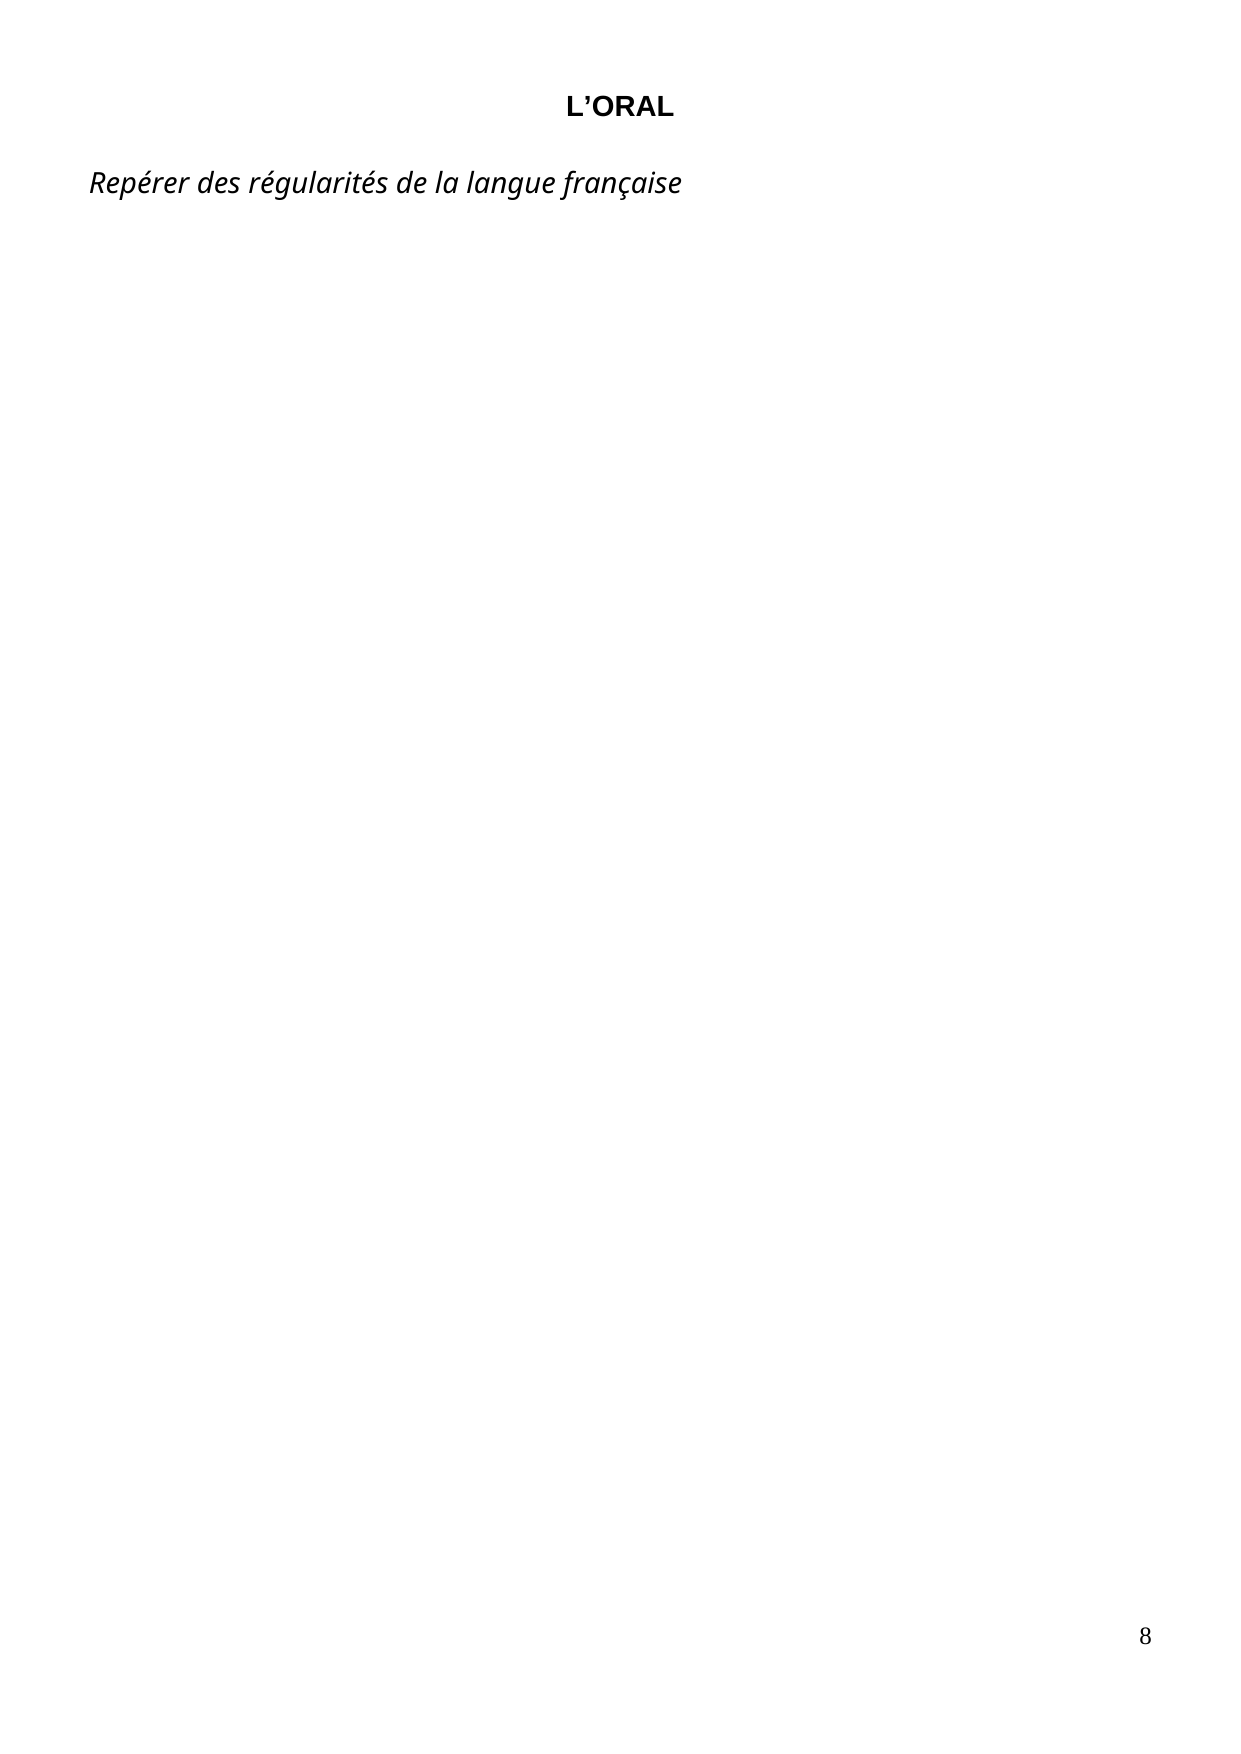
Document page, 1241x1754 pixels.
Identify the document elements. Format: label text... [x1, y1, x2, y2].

text Repérer des régularités de la langue française [89, 162, 1152, 202]
text L’ORAL [89, 89, 1152, 122]
